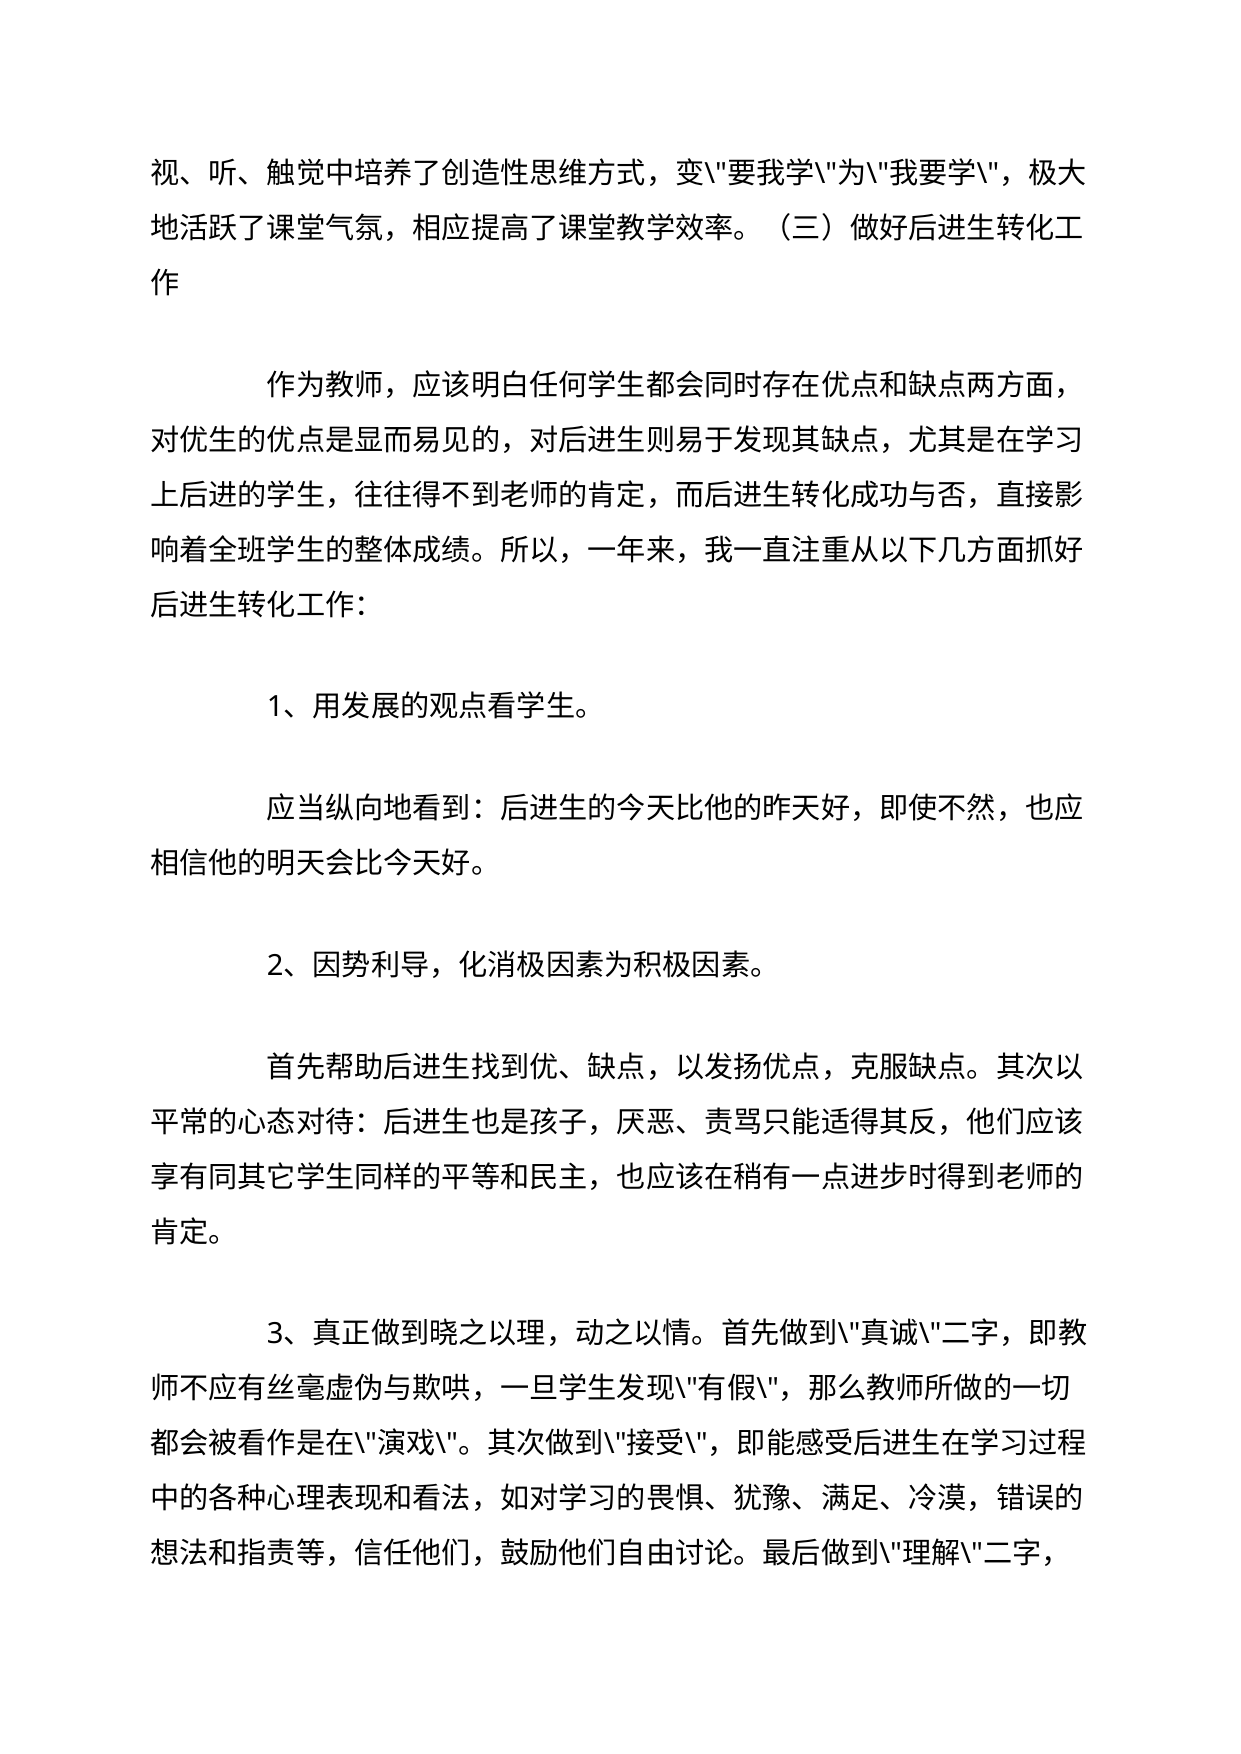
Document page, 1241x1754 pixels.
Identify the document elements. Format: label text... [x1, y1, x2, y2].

text 应当纵向地看到：后进生的今天比他的昨天好，即使不然，也应相信他的明天会比今天好。 [150, 785, 1090, 882]
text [150, 150, 1090, 302]
text 2、因势利导，化消极因素为积极因素。 [150, 942, 1090, 984]
text 1、用发展的观点看学生。 [150, 683, 1090, 725]
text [150, 1310, 1090, 1572]
text 首先帮助后进生找到优、缺点，以发扬优点，克服缺点。其次以平常的心态对待：后进生也是孩子，厌恶、责骂只能适得其反，他们应该享有同其它学生同样的平等和民主，也应该在稍有一点进步时得到老师的肯定。 [150, 1044, 1090, 1251]
text 作为教师，应该明白任何学生都会同时存在优点和缺点两方面，对优生的优点是显而易见的，对后进生则易于发现其缺点，尤其是在学习上后进的学生，往往得不到老师的肯定，而后进生转化成功与否，直接影响着全班学生的整体成绩。所以，一年来，我一直注重从以下几方面抓好后进生转化工作： [150, 362, 1090, 623]
